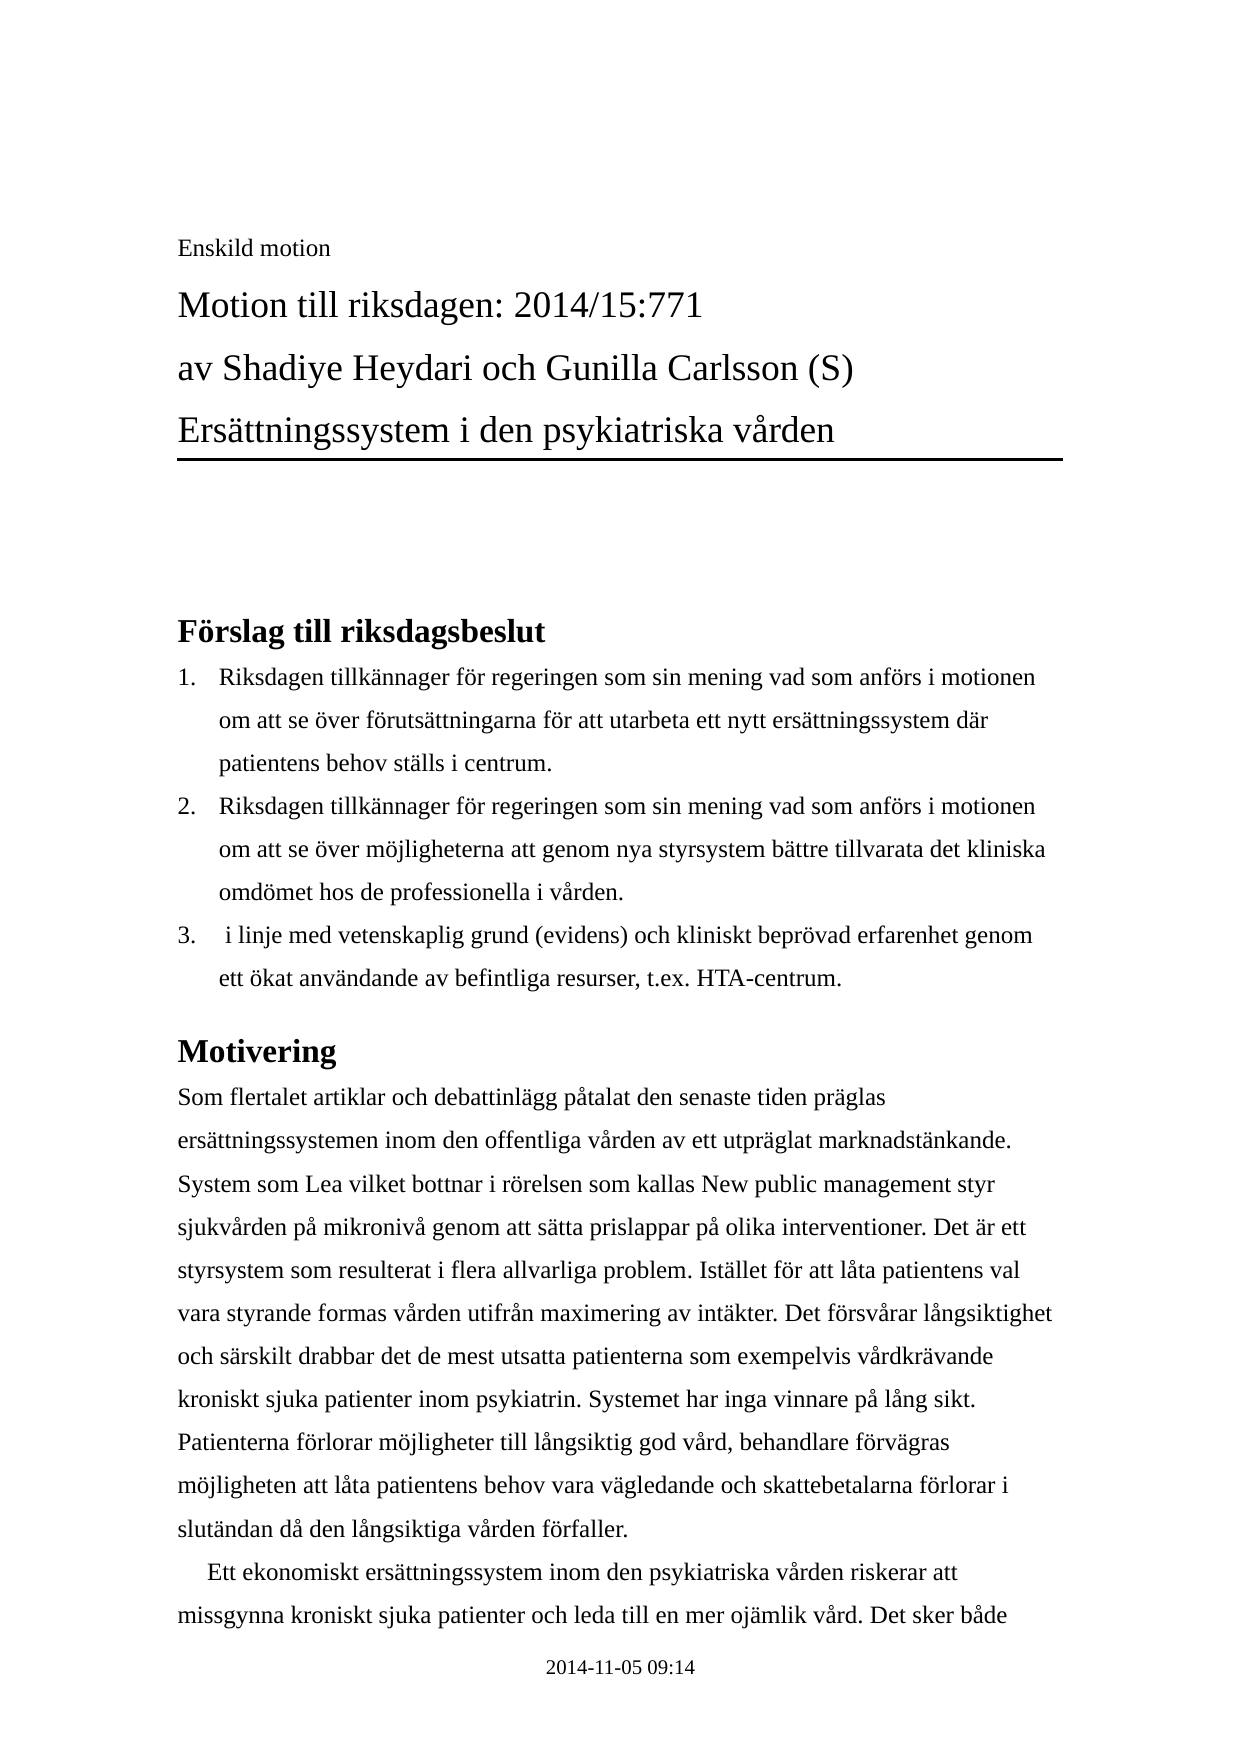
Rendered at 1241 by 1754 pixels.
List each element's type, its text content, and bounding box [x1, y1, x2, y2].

subtitle Motivering [177, 1032, 1063, 1070]
text Som flertalet artiklar och debattinlägg påtalat den senaste tiden präglas ersättningssystemen inom den offentliga vården av ett utpräglat marknadstänkande. System som Lea vilket bottnar i rörelsen som kallas New public management styr sjukvården på mikronivå genom att sätta prislappar på olika interventioner. Det är ett styrsystem som resulterat i flera allvarliga problem. Istället för att låta patientens val vara styrande formas vården utifrån maximering av intäkter. Det försvårar långsiktighet och särskilt drabbar det de mest utsatta patienterna som exempelvis vårdkrävande kroniskt sjuka patienter inom psykiatrin. Systemet har inga vinnare på lång sikt. Patienterna förlorar möjligheter till långsiktig god vård, behandlare förvägras möjligheten att låta patientens behov vara vägledande och skattebetalarna förlorar i slutändan då den långsiktiga vården förfaller. [177, 1082, 1063, 1542]
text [177, 1557, 1063, 1629]
